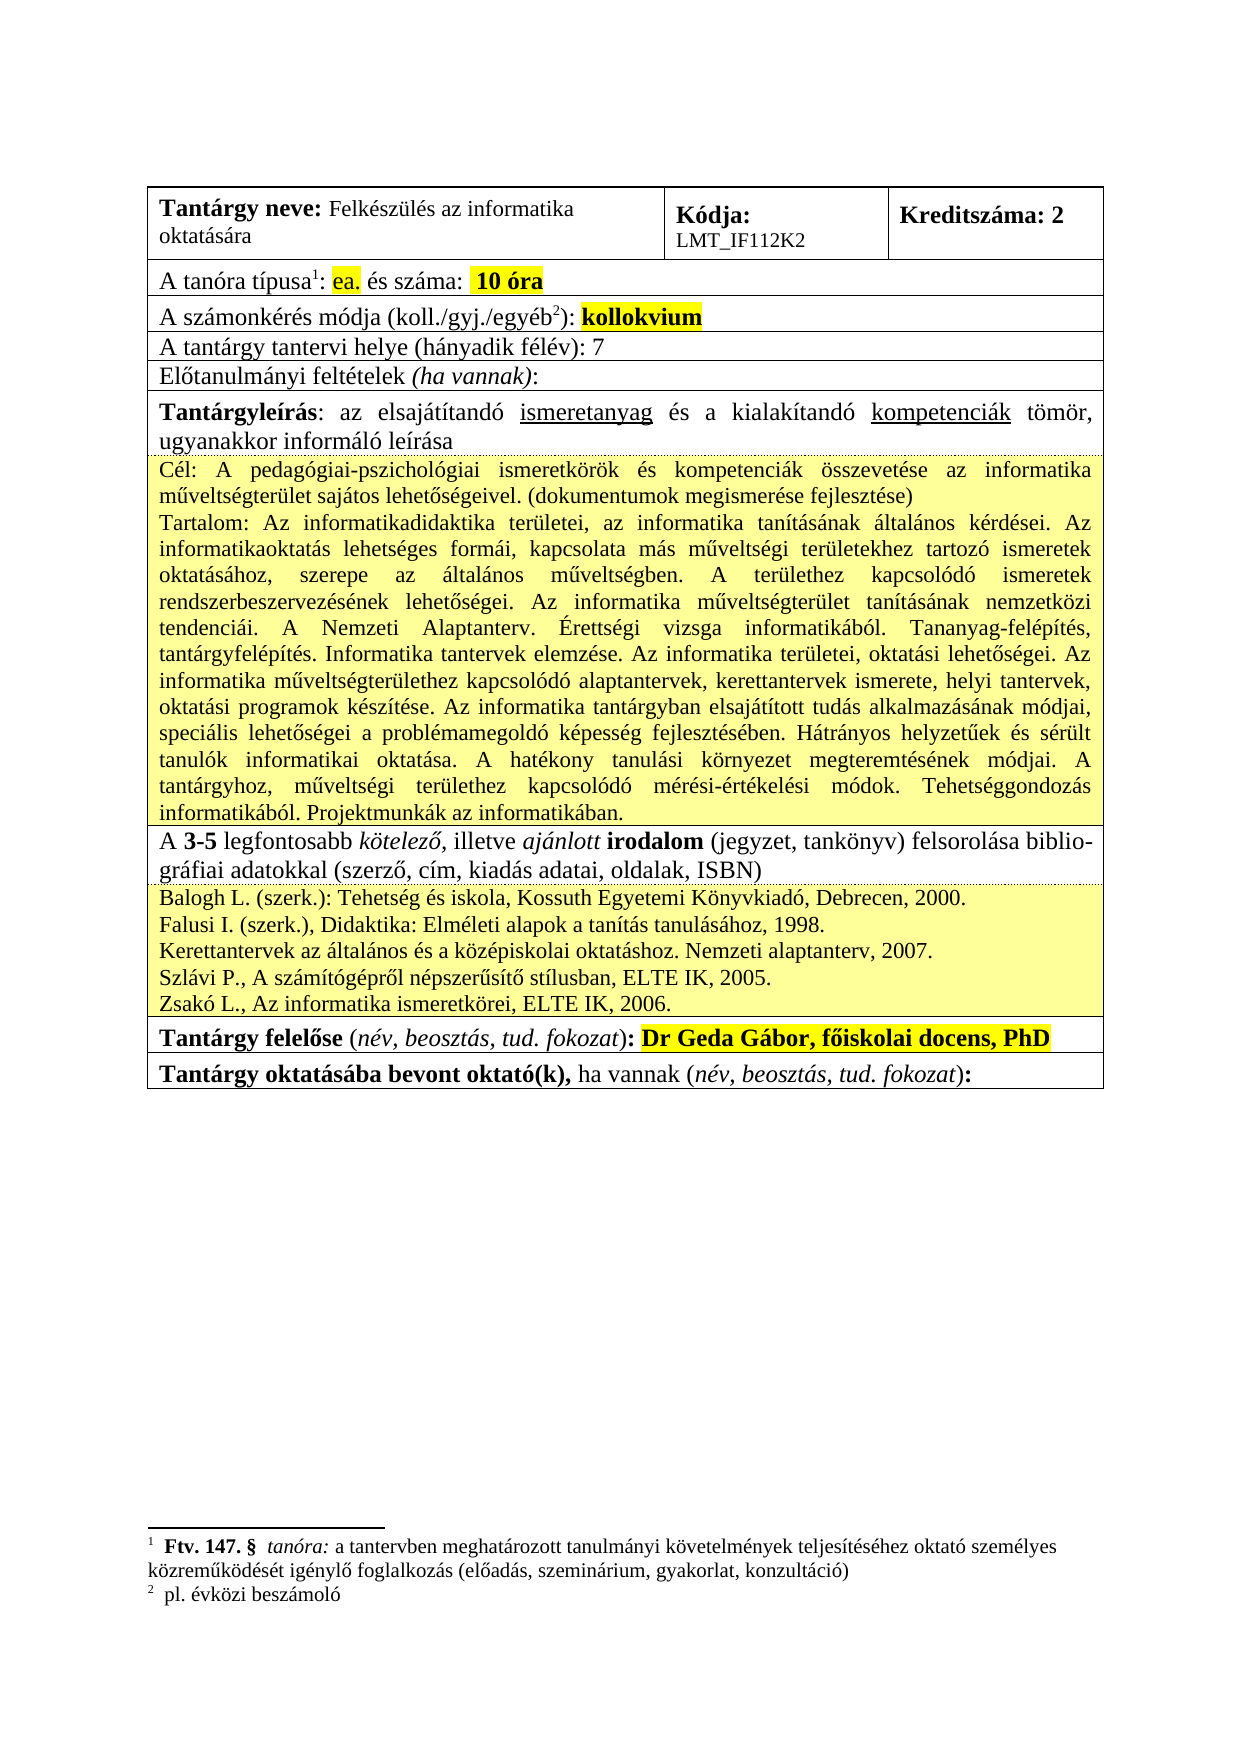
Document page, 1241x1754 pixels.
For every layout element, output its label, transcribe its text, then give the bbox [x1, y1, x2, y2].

table_cell A tanóra típusa: ea. és száma: 10 óra [148, 260, 1103, 294]
table_cell Tantárgyleírás: az elsajátítandó ismeretanyag és a kialakítandó kompetenciák tömör, ugyanakkor informáló leírása [148, 391, 1103, 455]
table_header Tantárgy neve: Felkészülés az informatika oktatására [148, 188, 664, 258]
table_cell Tantárgy felelőse (név, beosztás, tud. fokozat): Dr Geda Gábor, főiskolai docens, PhD [148, 1017, 1103, 1052]
table_cell A tantárgy tantervi helye (hányadik félév): 7 [148, 332, 1103, 360]
table_header Kódja: LMT_IF112K2 [665, 188, 888, 258]
table_cell Tantárgy oktatásába bevont oktató(k), ha vannak (név, beosztás, tud. fokozat): [148, 1053, 1103, 1088]
table_cell Balogh L. (szerk.): Tehetség és iskola, Kossuth Egyetemi Könyvkiadó, Debrecen, 2000. Falusi I. (szerk.), Didaktika: Elméleti alapok a tanítás tanulásához, 1998. Kerettantervek az általános és a középiskolai oktatáshoz. Nemzeti alaptanterv, 2007. Szlávi P., A számítógépről népszerűsítő stílusban, ELTE IK, 2005. Zsakó L., Az informatika ismeretkörei, ELTE IK, 2006. [148, 884, 1103, 1016]
table_cell Cél: A pedagógiai-pszichológiai ismeretkörök és kompetenciák összevetése az informatika műveltségterület sajátos lehetőségeivel. (dokumentumok megismerése fejlesztése) Tartalom: Az informatikadidaktika területei, az informatika tanításának általános kérdései. Az informatikaoktatás lehetséges formái, kapcsolata más műveltségi területekhez tartozó ismeretek oktatásához, szerepe az általános műveltségben. A területhez kapcsolódó ismeretek rendszerbeszervezésének lehetőségei. Az informatika műveltségterület tanításának nemzetközi tendenciái. A Nemzeti Alaptanterv. Érettségi vizsga informatikából. Tananyag-felépítés, tantárgyfelépítés. Informatika tantervek elemzése. Az informatika területei, oktatási lehetőségei. Az informatika műveltségterülethez kapcsolódó alaptantervek, kerettantervek ismerete, helyi tantervek, oktatási programok készítése. Az informatika tantárgyban elsajátított tudás alkalmazásának módjai, speciális lehetőségei a problémamegoldó képesség fejlesztésében. Hátrányos helyzetűek és sérült tanulók informatikai oktatása. A hatékony tanulási környezet megteremtésének módjai. A tantárgyhoz, műveltségi területhez kapcsolódó mérési-értékelési módok. Tehetséggondozás informatikából. Projektmunkák az informatikában. [148, 455, 1103, 825]
table_header Kreditszáma: 2 [889, 188, 1103, 258]
table_cell Előtanulmányi feltételek (ha vannak): [148, 361, 1103, 390]
table_cell A számonkérés módja (koll./gyj./egyéb): kollokvium [148, 296, 1103, 331]
table_cell A 3-5 legfontosabb kötelező, illetve ajánlott irodalom (jegyzet, tankönyv) felsorolása bibliográfiai adatokkal (szerző, cím, kiadás adatai, oldalak, ISBN) [148, 826, 1103, 883]
